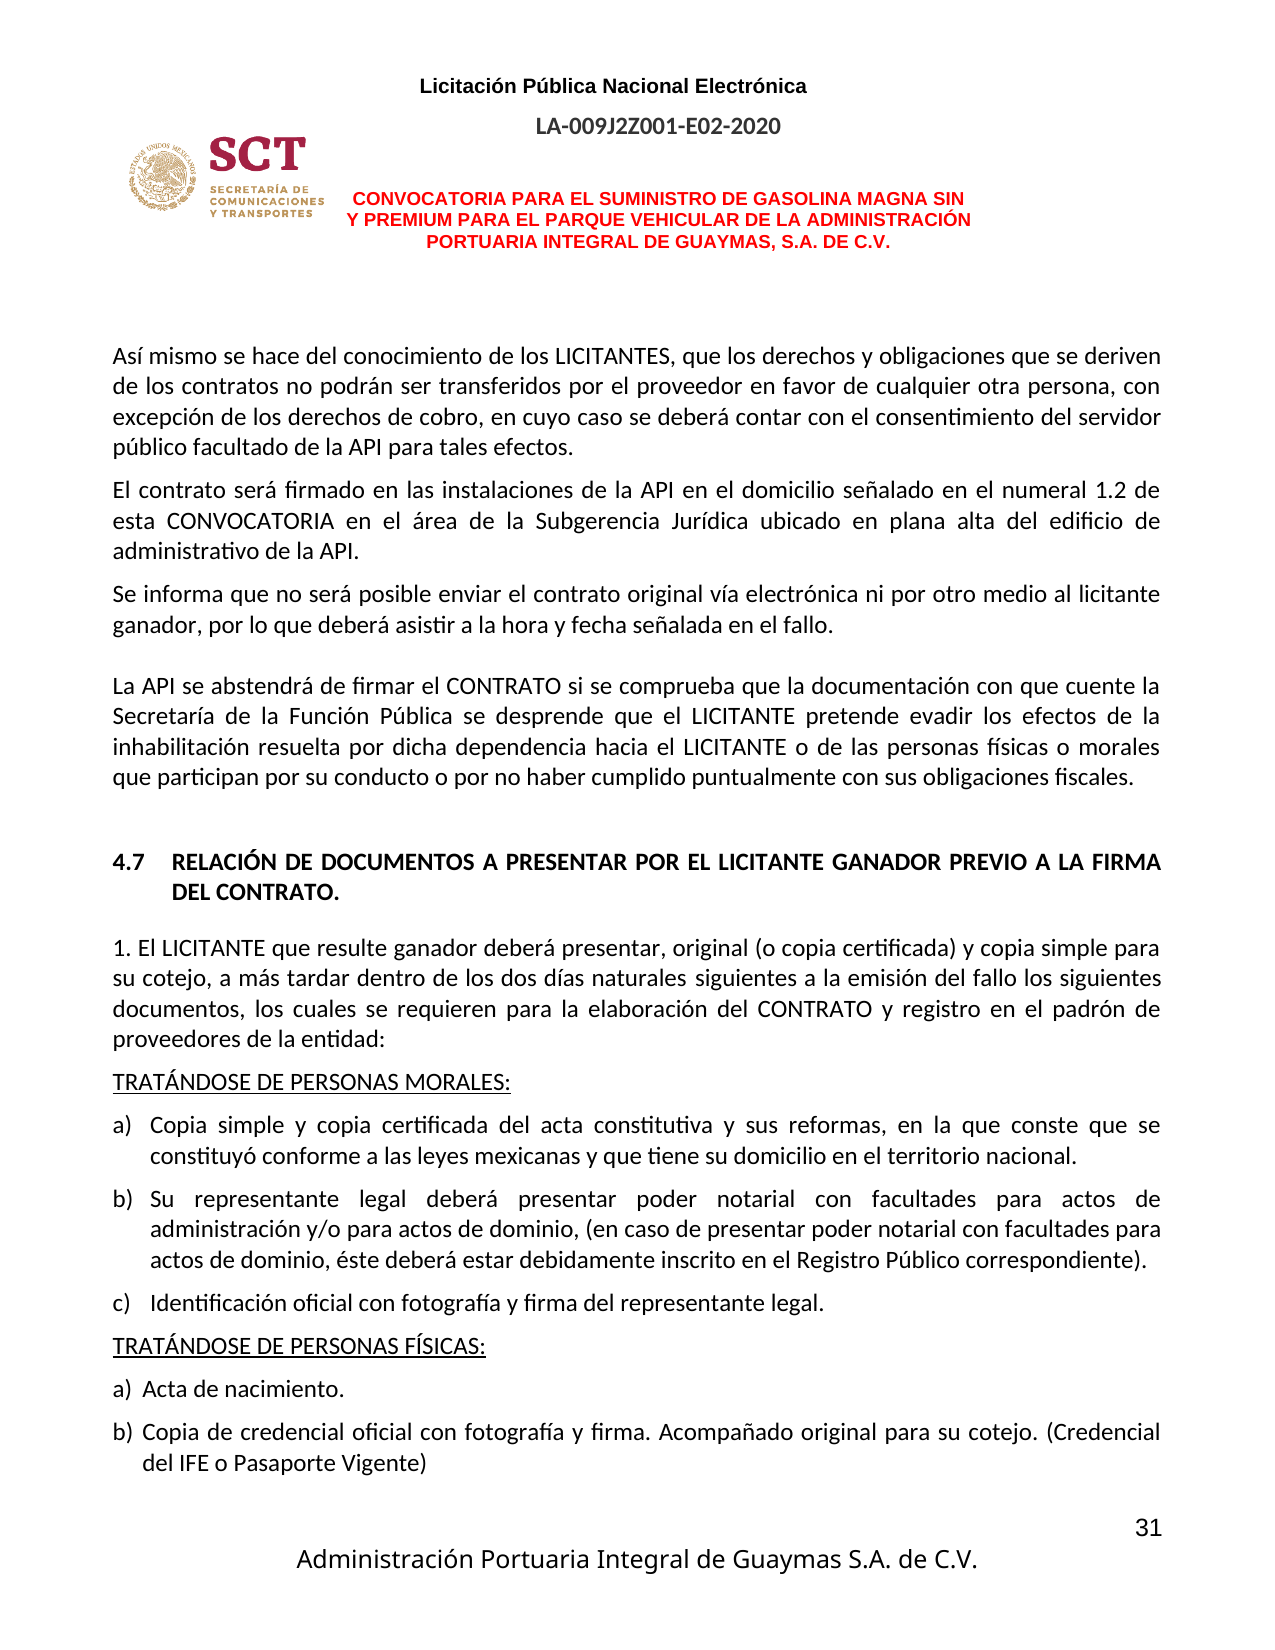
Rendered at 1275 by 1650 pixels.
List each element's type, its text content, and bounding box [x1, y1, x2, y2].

list Copia simple y copia certificada del acta constitutiva y sus reformas, en la que conste que se constituyó conforme a las leyes mexicanas y que tiene su domicilio en el territorio nacional. [112, 1109, 1162, 1171]
list RELACIÓN DE DOCUMENTOS A PRESENTAR POR EL LICITANTE GANADOR PREVIO A LA FIRMA DEL CONTRATO. [112, 846, 1162, 907]
text Así mismo se hace del conocimiento de los LICITANTES, que los derechos y obligaciones que se deriven de los contratos no podrán ser transferidos por el proveedor en favor de cualquier otra persona, con excepción de los derechos de cobro, en cuyo caso se deberá contar con el consentimiento del servidor público facultado de la API para tales efectos. [112, 340, 1162, 462]
list Copia de credencial oficial con fotografía y firma. Acompañado original para su cotejo. (Credencial del IFE o Pasaporte Vigente) [112, 1416, 1162, 1477]
text La API se abstendrá de firmar el CONTRATO si se comprueba que la documentación con que cuente la Secretaría de la Función Pública se desprende que el LICITANTE pretende evadir los efectos de la inhabilitación resuelta por dicha dependencia hacia el LICITANTE o de las personas físicas o morales que participan por su conducto o por no haber cumplido puntualmente con sus obligaciones fiscales. [112, 670, 1162, 792]
text Se informa que no será posible enviar el contrato original vía electrónica ni por otro medio al licitante ganador, por lo que deberá asistir a la hora y fecha señalada en el fallo. [112, 578, 1162, 639]
list Identificación oficial con fotografía y firma del representante legal. [112, 1287, 1162, 1318]
text 1. El LICITANTE que resulte ganador deberá presentar, original (o copia certificada) y copia simple para su cotejo, a más tardar dentro de los dos días naturales siguientes a la emisión del fallo los siguientes documentos, los cuales se requieren para la elaboración del CONTRATO y registro en el padrón de proveedores de la entidad: [112, 932, 1162, 1054]
list Acta de nacimiento. [112, 1373, 1162, 1404]
text TRATÁNDOSE DE PERSONAS MORALES: [112, 1066, 1162, 1097]
text TRATÁNDOSE DE PERSONAS FÍSICAS: [112, 1330, 1162, 1361]
picture [123, 127, 329, 224]
text El contrato será firmado en las instalaciones de la API en el domicilio señalado en el numeral 1.2 de esta CONVOCATORIA en el área de la Subgerencia Jurídica ubicado en plana alta del edificio de administrativo de la API. [112, 474, 1162, 566]
list Su representante legal deberá presentar poder notarial con facultades para actos de administración y/o para actos de dominio, (en caso de presentar poder notarial con facultades para actos de dominio, éste deberá estar debidamente inscrito en el Registro Público correspondiente). [112, 1183, 1162, 1274]
